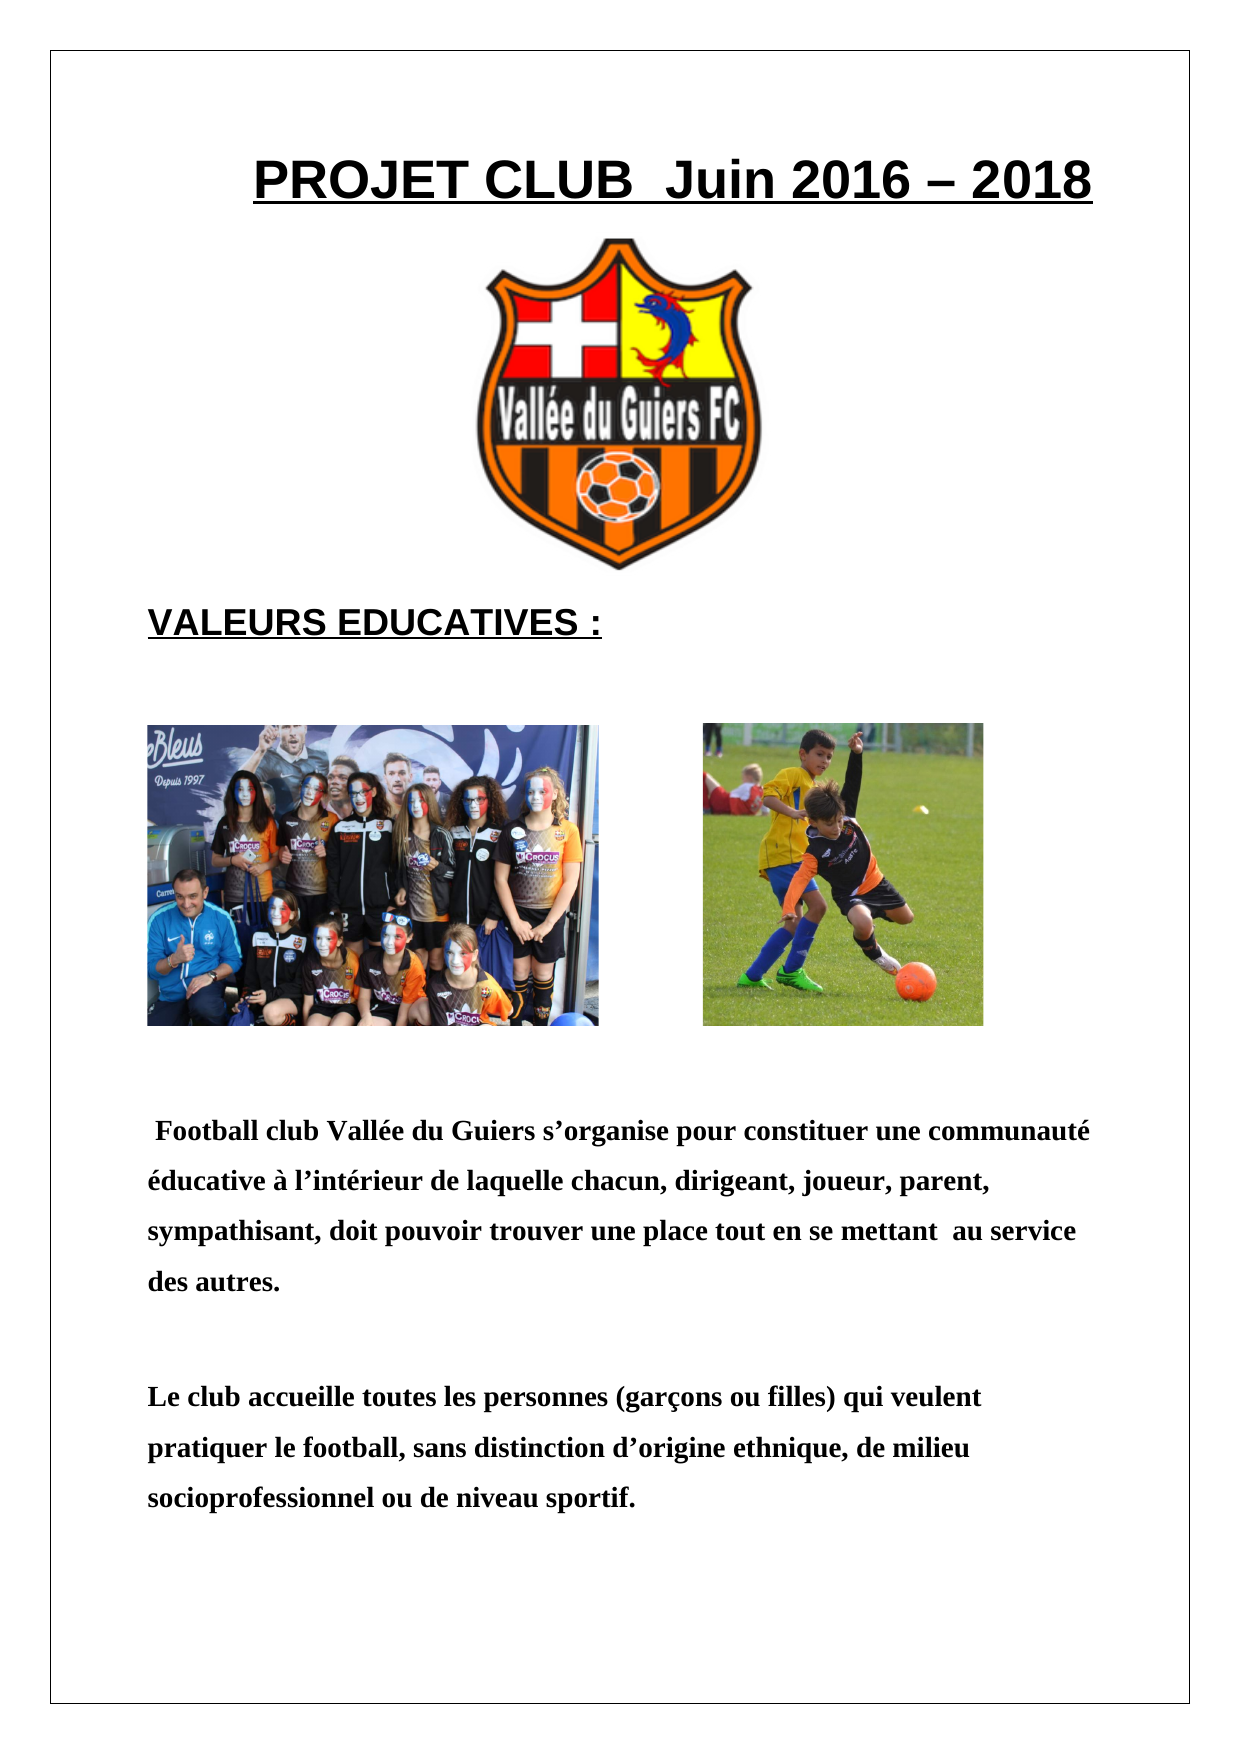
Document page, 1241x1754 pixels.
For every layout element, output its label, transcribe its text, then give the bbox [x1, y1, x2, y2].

picture [702, 723, 984, 1026]
text PROJET CLUB Juin 2016 – 2018 [147, 147, 1093, 210]
picture [147, 725, 599, 1026]
text Le club accueille toutes les personnes (garçons ou filles) qui veulent pratiquer le football, sans distinction d’origine ethnique, de milieu socioprofessionnel ou de niveau sportif. [147, 1335, 1093, 1514]
text VALEURS EDUCATIVES : [147, 600, 1093, 643]
text Football club Vallée du Guiers s’organise pour constituer une communauté éducative à l’intérieur de laquelle chacun, dirigeant, joueur, parent, sympathisant, doit pouvoir trouver une place tout en se mettant au service des autres. [147, 1113, 1093, 1297]
picture [466, 230, 774, 579]
